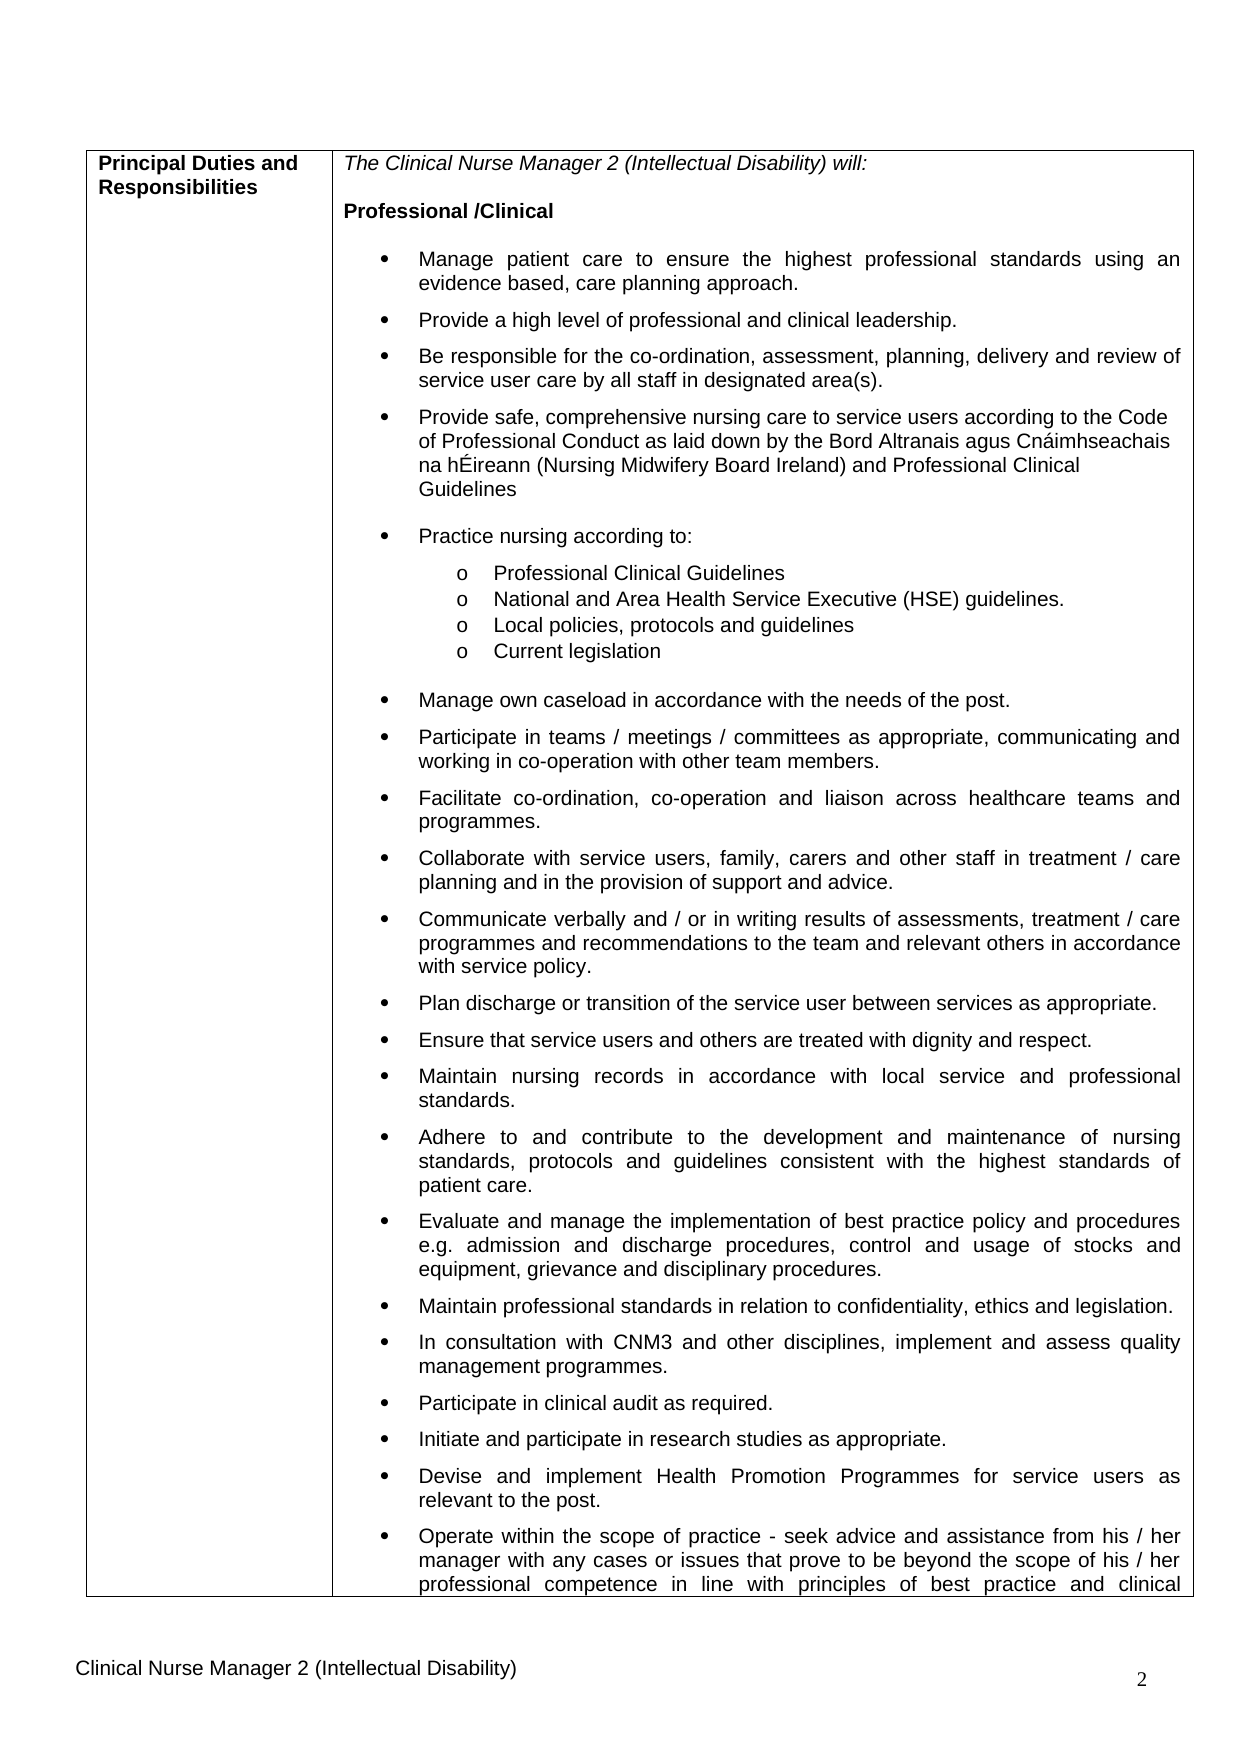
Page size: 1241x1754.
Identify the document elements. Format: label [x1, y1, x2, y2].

table_cell [87, 151, 332, 1596]
table_cell [333, 151, 1193, 1596]
